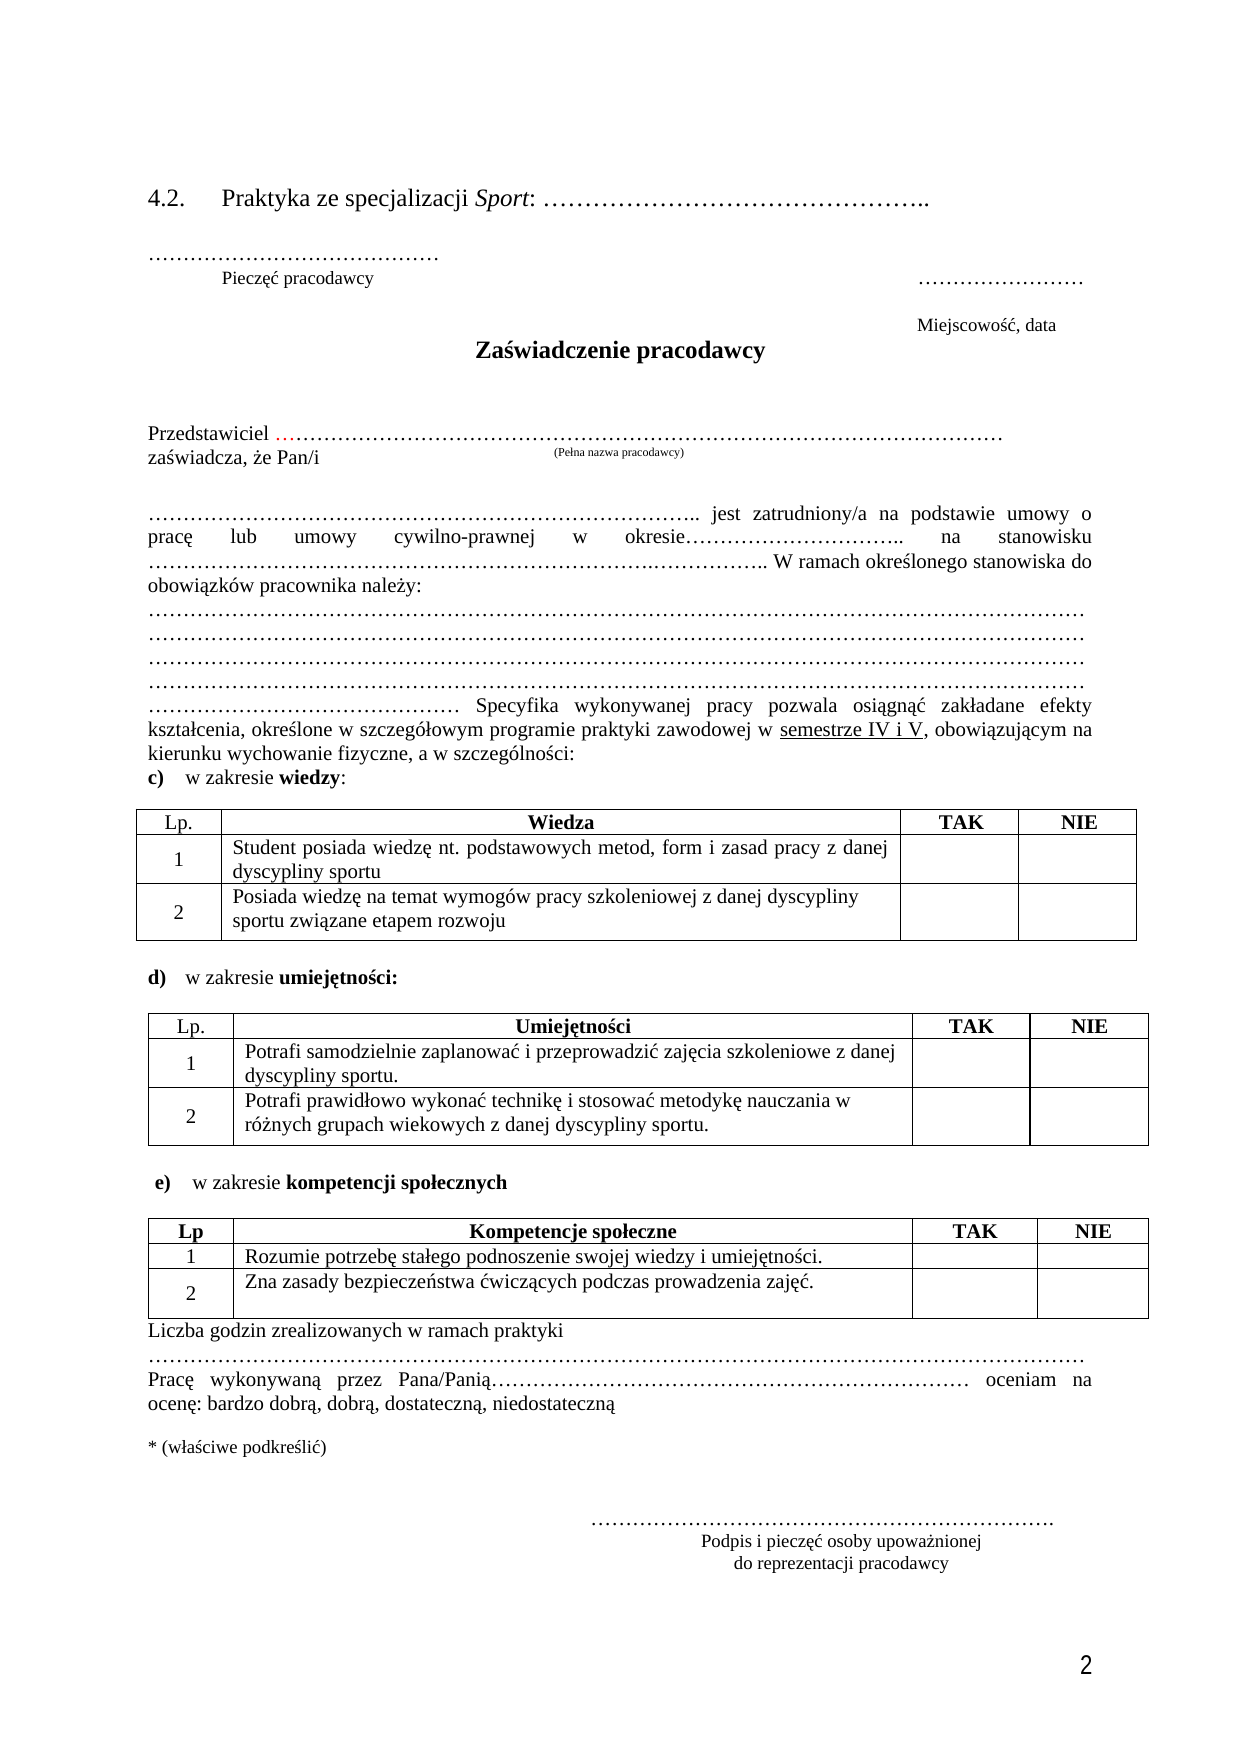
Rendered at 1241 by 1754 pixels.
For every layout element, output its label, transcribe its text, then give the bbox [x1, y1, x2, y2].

text …………………………………… [148, 241, 1092, 265]
table_cell [913, 1039, 1029, 1087]
table_header Kompetencje społeczne [234, 1219, 912, 1243]
table_header TAK [913, 1014, 1029, 1038]
table_cell Potrafi prawidłowo wykonać technikę i stosować metodykę nauczania w różnych grupach wiekowych z danej dyscypliny sportu. [234, 1088, 912, 1145]
table_cell Student posiada wiedzę nt. podstawowych metod, form i zasad pracy z danej dyscypliny sportu [222, 835, 900, 883]
table_header Lp [149, 1219, 233, 1243]
table_header NIE [1031, 1014, 1148, 1038]
table_header Wiedza [222, 810, 900, 834]
text Liczba godzin zrealizowanych w ramach praktyki ……………………………………………………………………………………………………………………… [148, 1319, 1092, 1367]
table_cell [1038, 1244, 1148, 1268]
text …………………………………………………………………….. jest zatrudniony/a na podstawie umowy o pracę lub umowy cywilno-prawnej w okresie………………………….. na stanowisku ……………………………………………………………….…………….. W ramach określonego stanowiska do obowiązków pracownika należy: [148, 500, 1092, 597]
table_cell [913, 1088, 1029, 1145]
table_header TAK [913, 1219, 1037, 1243]
table_cell [913, 1269, 1037, 1317]
table_header Umiejętności [234, 1014, 912, 1038]
text ……………………………………………………………………………………………………………………………………………………………………………………………………………………………………………………………………………………………………………………………………………………………………………………………………………………………………………………………………………………………………………………………………… Specyfika wykonywanej pracy pozwala osiągnąć zakładane efekty kształcenia, określone w szczegółowym programie praktyki zawodowej w semestrze IV i V, obowiązującym na kierunku wychowanie fizyczne, a w szczególności: [148, 597, 1092, 765]
list w zakresie kompetencji społecznych [154, 1170, 1092, 1194]
text Pracę wykonywaną przez Pana/Panią…………………………………………………………… oceniam na ocenę: bardzo dobrą, dobrą, dostateczną, niedostateczną [148, 1367, 1092, 1415]
table_cell [1019, 835, 1136, 883]
list Praktyka ze specjalizacji Sport: ……………………………………….. [148, 183, 1092, 212]
table_cell Zna zasady bezpieczeństwa ćwiczących podczas prowadzenia zajęć. [234, 1269, 912, 1317]
table_header TAK [901, 810, 1018, 834]
table_cell [901, 835, 1018, 883]
text Pieczęć pracodawcy …………………… [222, 265, 1092, 289]
table_cell 1 [137, 835, 221, 883]
text Przedstawiciel …………………………………………………………………………………………… zaświadcza, że Pan/i (Pełna nazwa pracodawcy) [148, 421, 1092, 469]
table_cell 1 [149, 1244, 233, 1268]
table_header NIE [1019, 810, 1136, 834]
table_header Lp. [137, 810, 221, 834]
table_cell Posiada wiedzę na temat wymogów pracy szkoleniowej z danej dyscypliny sportu związane etapem rozwoju [222, 884, 900, 939]
table_cell Potrafi samodzielnie zaplanować i przeprowadzić zajęcia szkoleniowe z danej dyscypliny sportu. [234, 1039, 912, 1087]
text Miejscowość, data [148, 313, 1092, 335]
table_cell [901, 884, 1018, 939]
table_cell 2 [149, 1269, 233, 1317]
list w zakresie wiedzy: [148, 765, 1092, 789]
list w zakresie umiejętności: [148, 965, 1092, 989]
text Podpis i pieczęć osoby upoważnionej [590, 1530, 1092, 1552]
table_cell [1019, 884, 1136, 939]
table_header Lp. [149, 1014, 233, 1038]
table_cell 1 [149, 1039, 233, 1087]
table_cell 2 [137, 884, 221, 939]
table_cell [1031, 1039, 1148, 1087]
text …………………………………………………………. [590, 1506, 1092, 1530]
table_cell [913, 1244, 1037, 1268]
table_cell [1038, 1269, 1148, 1317]
text * (właściwe podkreślić) [148, 1436, 1092, 1458]
text Zaświadczenie pracodawcy [148, 335, 1092, 364]
table_cell 2 [149, 1088, 233, 1145]
table_header NIE [1038, 1219, 1148, 1243]
table_cell [1031, 1088, 1148, 1145]
table_cell Rozumie potrzebę stałego podnoszenie swojej wiedzy i umiejętności. [234, 1244, 912, 1268]
text do reprezentacji pracodawcy [590, 1552, 1092, 1573]
